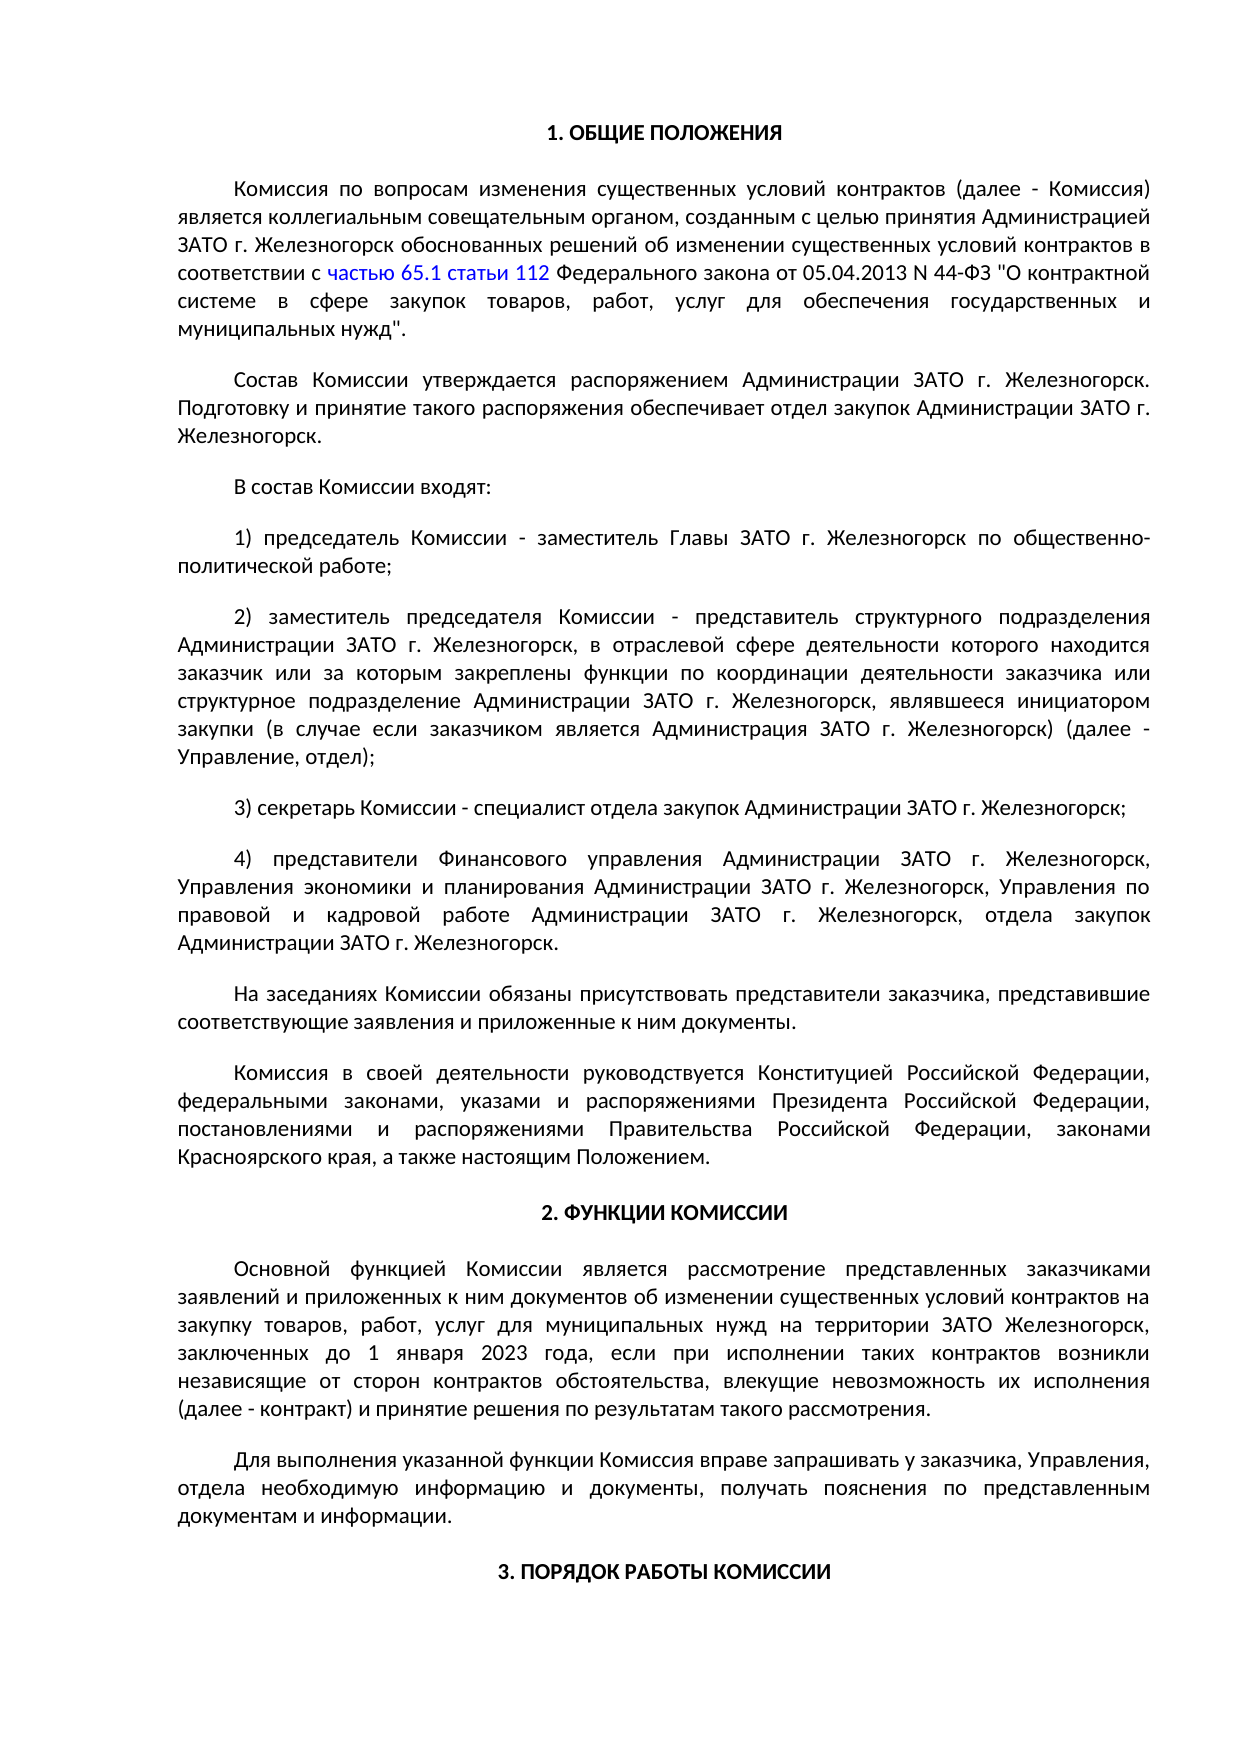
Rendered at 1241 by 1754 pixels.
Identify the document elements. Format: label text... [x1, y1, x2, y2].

text В состав Комиссии входят: [177, 472, 1152, 500]
text Основной функцией Комиссии является рассмотрение представленных заказчиками заявлений и приложенных к ним документов об изменении существенных условий контрактов на закупку товаров, работ, услуг для муниципальных нужд на территории ЗАТО Железногорск, заключенных до 1 января 2023 года, если при исполнении таких контрактов возникли независящие от сторон контрактов обстоятельства, влекущие невозможность их исполнения (далее - контракт) и принятие решения по результатам такого рассмотрения. [177, 1254, 1152, 1422]
text Состав Комиссии утверждается распоряжением Администрации ЗАТО г. Железногорск. Подготовку и принятие такого распоряжения обеспечивает отдел закупок Администрации ЗАТО г. Железногорск. [177, 365, 1152, 449]
text 4) представители Финансового управления Администрации ЗАТО г. Железногорск, Управления экономики и планирования Администрации ЗАТО г. Железногорск, Управления по правовой и кадровой работе Администрации ЗАТО г. Железногорск, отдела закупок Администрации ЗАТО г. Железногорск. [177, 844, 1152, 956]
text На заседаниях Комиссии обязаны присутствовать представители заказчика, представившие соответствующие заявления и приложенные к ним документы. [177, 979, 1152, 1035]
text Для выполнения указанной функции Комиссия вправе запрашивать у заказчика, Управления, отдела необходимую информацию и документы, получать пояснения по представленным документам и информации. [177, 1445, 1152, 1529]
title 3. ПОРЯДОК РАБОТЫ КОМИССИИ [177, 1557, 1152, 1585]
text 3) секретарь Комиссии - специалист отдела закупок Администрации ЗАТО г. Железногорск; [177, 793, 1152, 821]
text 1) председатель Комиссии - заместитель Главы ЗАТО г. Железногорск по общественно-политической работе; [177, 523, 1152, 579]
text 2) заместитель председателя Комиссии - представитель структурного подразделения Администрации ЗАТО г. Железногорск, в отраслевой сфере деятельности которого находится заказчик или за которым закреплены функции по координации деятельности заказчика или структурное подразделение Администрации ЗАТО г. Железногорск, являвшееся инициатором закупки (в случае если заказчиком является Администрация ЗАТО г. Железногорск) (далее - Управление, отдел); [177, 602, 1152, 770]
title 2. ФУНКЦИИ КОМИССИИ [177, 1198, 1152, 1226]
title 1. ОБЩИЕ ПОЛОЖЕНИЯ [177, 118, 1152, 146]
text Комиссия в своей деятельности руководствуется Конституцией Российской Федерации, федеральными законами, указами и распоряжениями Президента Российской Федерации, постановлениями и распоряжениями Правительства Российской Федерации, законами Красноярского края, а также настоящим Положением. [177, 1058, 1152, 1170]
text Комиссия по вопросам изменения существенных условий контрактов (далее - Комиссия) является коллегиальным совещательным органом, созданным с целью принятия Администрацией ЗАТО г. Железногорск обоснованных решений об изменении существенных условий контрактов в соответствии с частью 65.1 статьи 112 Федерального закона от 05.04.2013 N 44-ФЗ "О контрактной системе в сфере закупок товаров, работ, услуг для обеспечения государственных и муниципальных нужд". [177, 174, 1152, 342]
